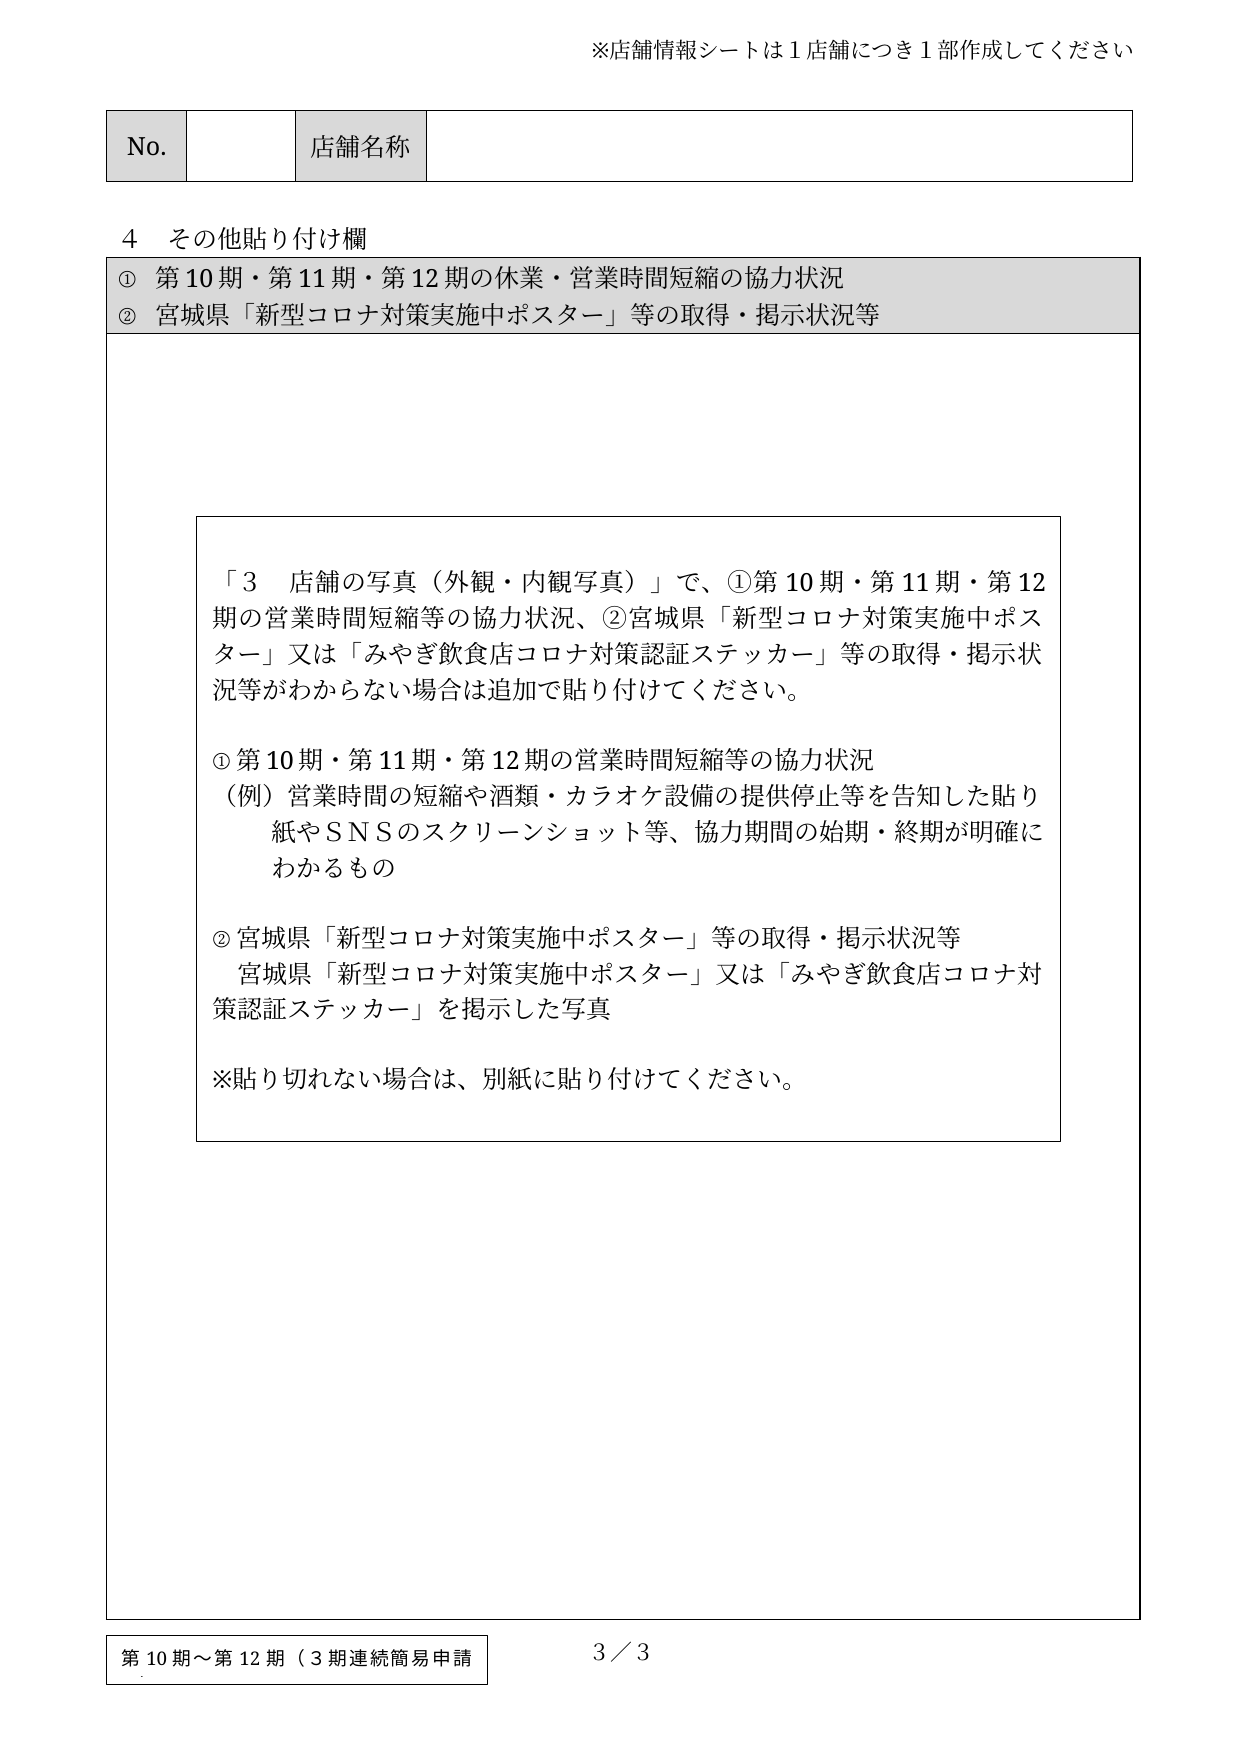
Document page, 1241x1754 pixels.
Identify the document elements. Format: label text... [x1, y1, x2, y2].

table_header No. [107, 111, 186, 181]
table_cell 第10期・第11期・第12期の休業・営業時間短縮の協力状況 宮城県「新型コロナ対策実施中ポスター」等の取得・掲示状況等 [107, 258, 1139, 333]
table_header [187, 111, 295, 181]
table_header 店舗名称 [296, 111, 426, 181]
table_header ４ その他貼り付け欄 [106, 219, 1140, 257]
table_cell [107, 334, 1139, 1619]
table_header [427, 111, 1132, 181]
